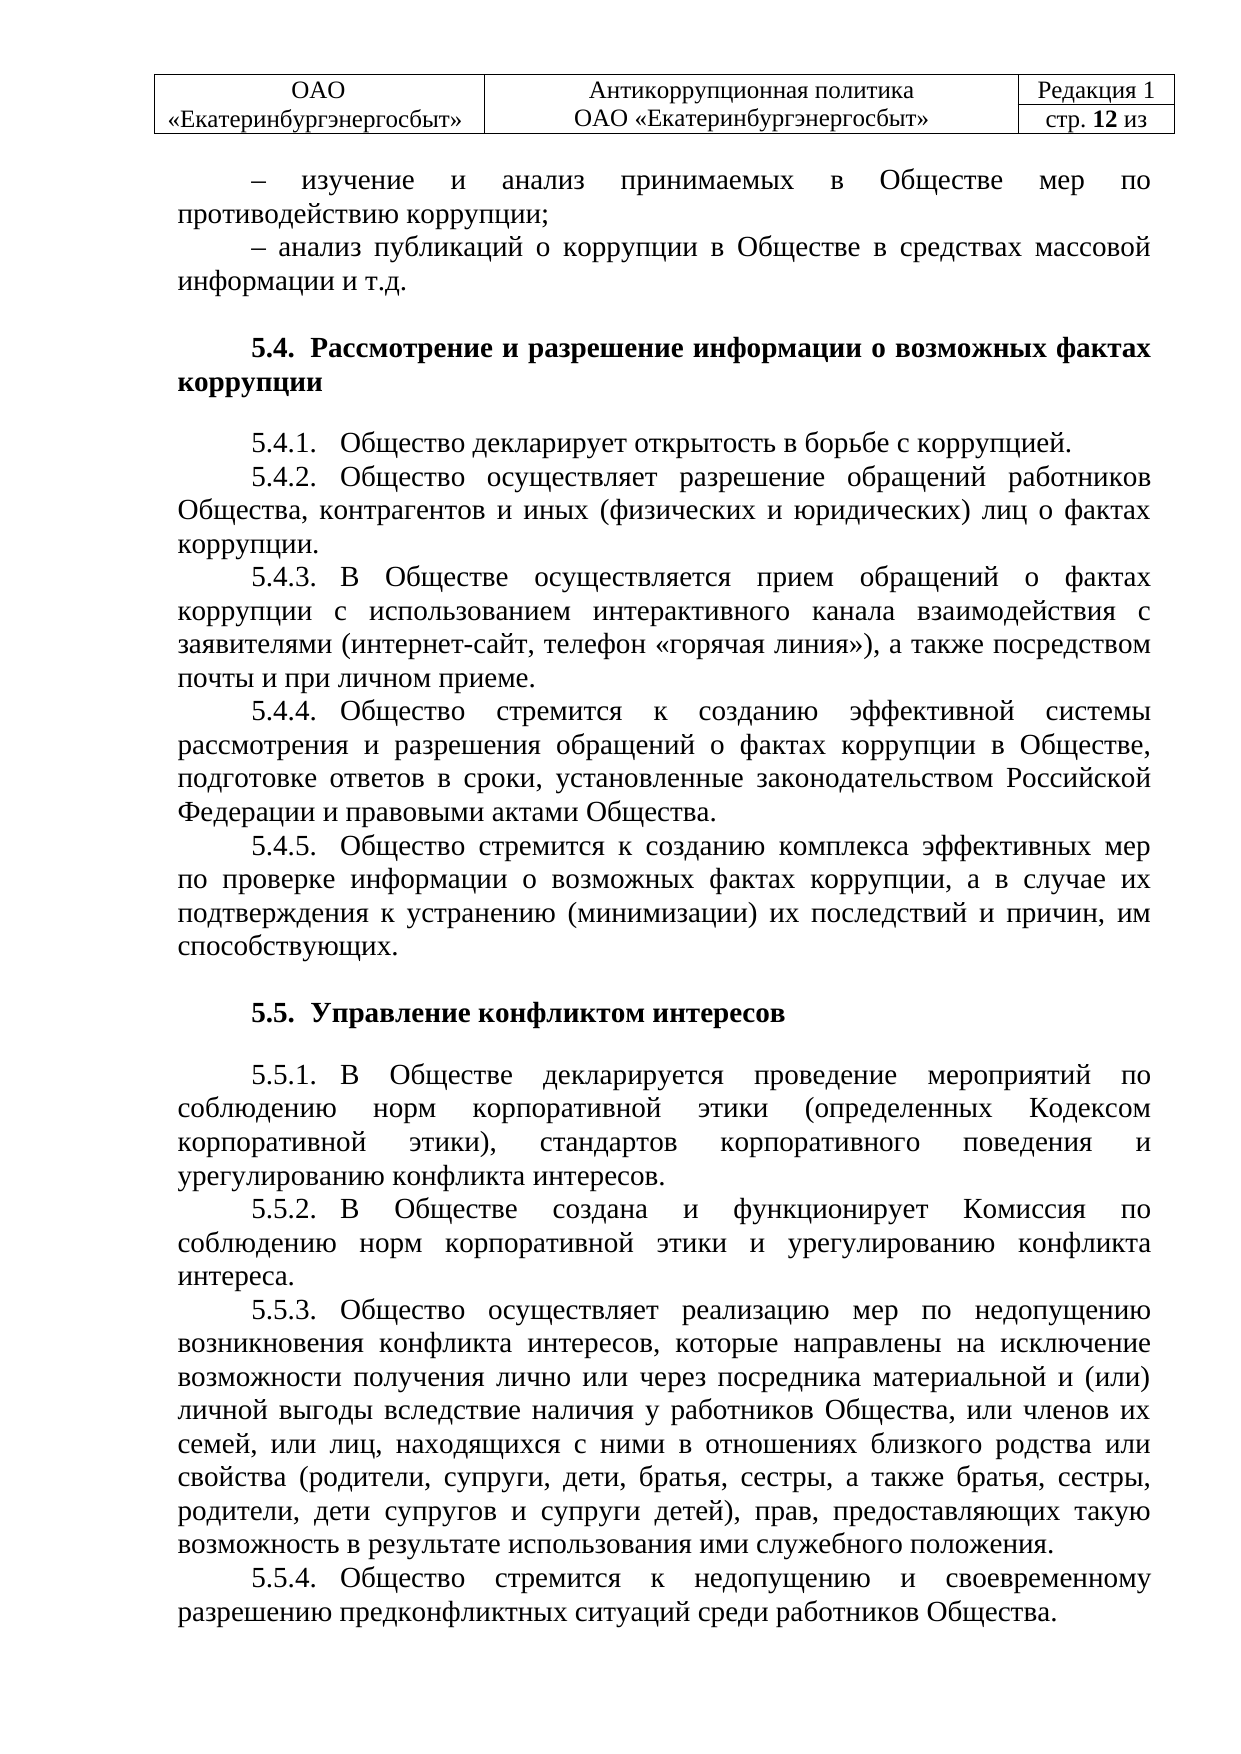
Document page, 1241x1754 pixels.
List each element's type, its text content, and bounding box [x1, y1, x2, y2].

list Общество осуществляет разрешение обращений работников Общества, контрагентов и иных (физических и юридических) лиц о фактах коррупции. [177, 459, 1152, 559]
list Общество декларирует открытость в борьбе с коррупцией. [177, 425, 1152, 459]
list В Обществе декларируется проведение мероприятий по соблюдению норм корпоративной этики (определенных Кодексом корпоративной этики), стандартов корпоративного поведения и урегулированию конфликта интересов. [177, 1057, 1152, 1191]
list Общество стремится к недопущению и своевременному разрешению предконфликтных ситуаций среди работников Общества. [177, 1560, 1152, 1627]
list Общество стремится к созданию эффективной системы рассмотрения и разрешения обращений о фактах коррупции в Обществе, подготовке ответов в сроки, установленные законодательством Российской Федерации и правовыми актами Общества. [177, 693, 1152, 828]
subtitle Управление конфликтом интересов [177, 995, 1152, 1029]
list Общество стремится к созданию комплекса эффективных мер по проверке информации о возможных фактах коррупции, а в случае их подтверждения к устранению (минимизации) их последствий и причин, им способствующих. [177, 828, 1152, 962]
subtitle Рассмотрение и разрешение информации о возможных фактах коррупции [177, 330, 1152, 397]
list В Обществе создана и функционирует Комиссия по соблюдению норм корпоративной этики и урегулированию конфликта интереса. [177, 1191, 1152, 1292]
list Общество осуществляет реализацию мер по недопущению возникновения конфликта интересов, которые направлены на исключение возможности получения лично или через посредника материальной и (или) личной выгоды вследствие наличия у работников Общества, или членов их семей, или лиц, находящихся с ними в отношениях близкого родства или свойства (родители, супруги, дети, братья, сестры, а также братья, сестры, родители, дети супругов и супруги детей), прав, предоставляющих такую возможность в результате использования ими служебного положения. [177, 1292, 1152, 1560]
text – изучение и анализ принимаемых в Обществе мер по противодействию коррупции; [177, 162, 1152, 229]
text – анализ публикаций о коррупции в Обществе в средствах массовой информации и т.д. [177, 229, 1152, 297]
list В Обществе осуществляется прием обращений о фактах коррупции с использованием интерактивного канала взаимодействия с заявителями (интернет-сайт, телефон «горячая линия»), а также посредством почты и при личном приеме. [177, 559, 1152, 693]
